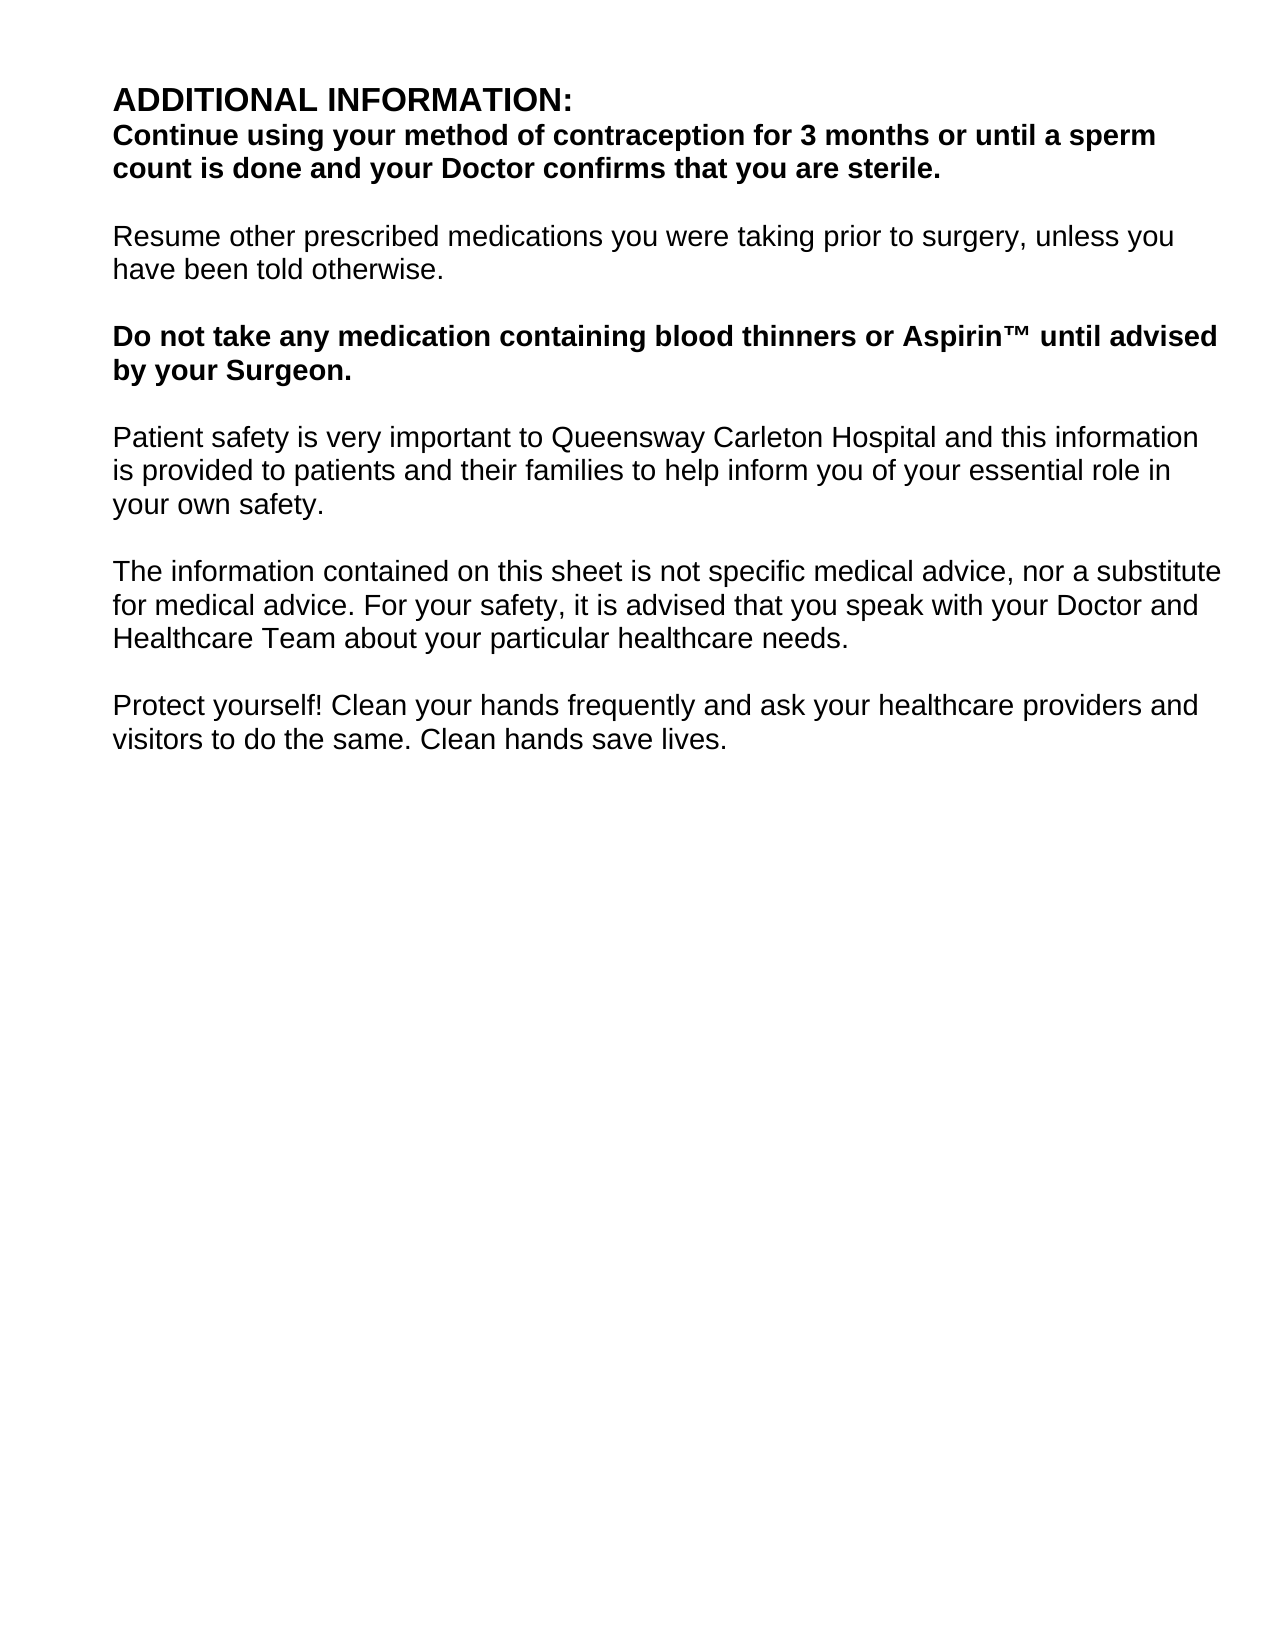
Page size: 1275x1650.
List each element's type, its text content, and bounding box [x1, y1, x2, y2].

text Protect yourself! Clean your hands frequently and ask your healthcare providers and visitors to do the same. Clean hands save lives. [112, 688, 1228, 755]
text Do not take any medication containing blood thinners or Aspirin™ until advised by your Surgeon. [112, 319, 1228, 386]
text The information contained on this sheet is not specific medical advice, nor a substitute for medical advice. For your safety, it is advised that you speak with your Doctor and Healthcare Team about your particular healthcare needs. [112, 554, 1228, 655]
subtitle ADDITIONAL INFORMATION: [112, 79, 1172, 118]
text Continue using your method of contraception for 3 months or until a sperm count is done and your Doctor confirms that you are sterile. [112, 118, 1228, 185]
text Resume other prescribed medications you were taking prior to surgery, unless you have been told otherwise. [112, 219, 1228, 286]
text Patient safety is very important to Queensway Carleton Hospital and this information is provided to patients and their families to help inform you of your essential role in your own safety. [112, 420, 1228, 521]
